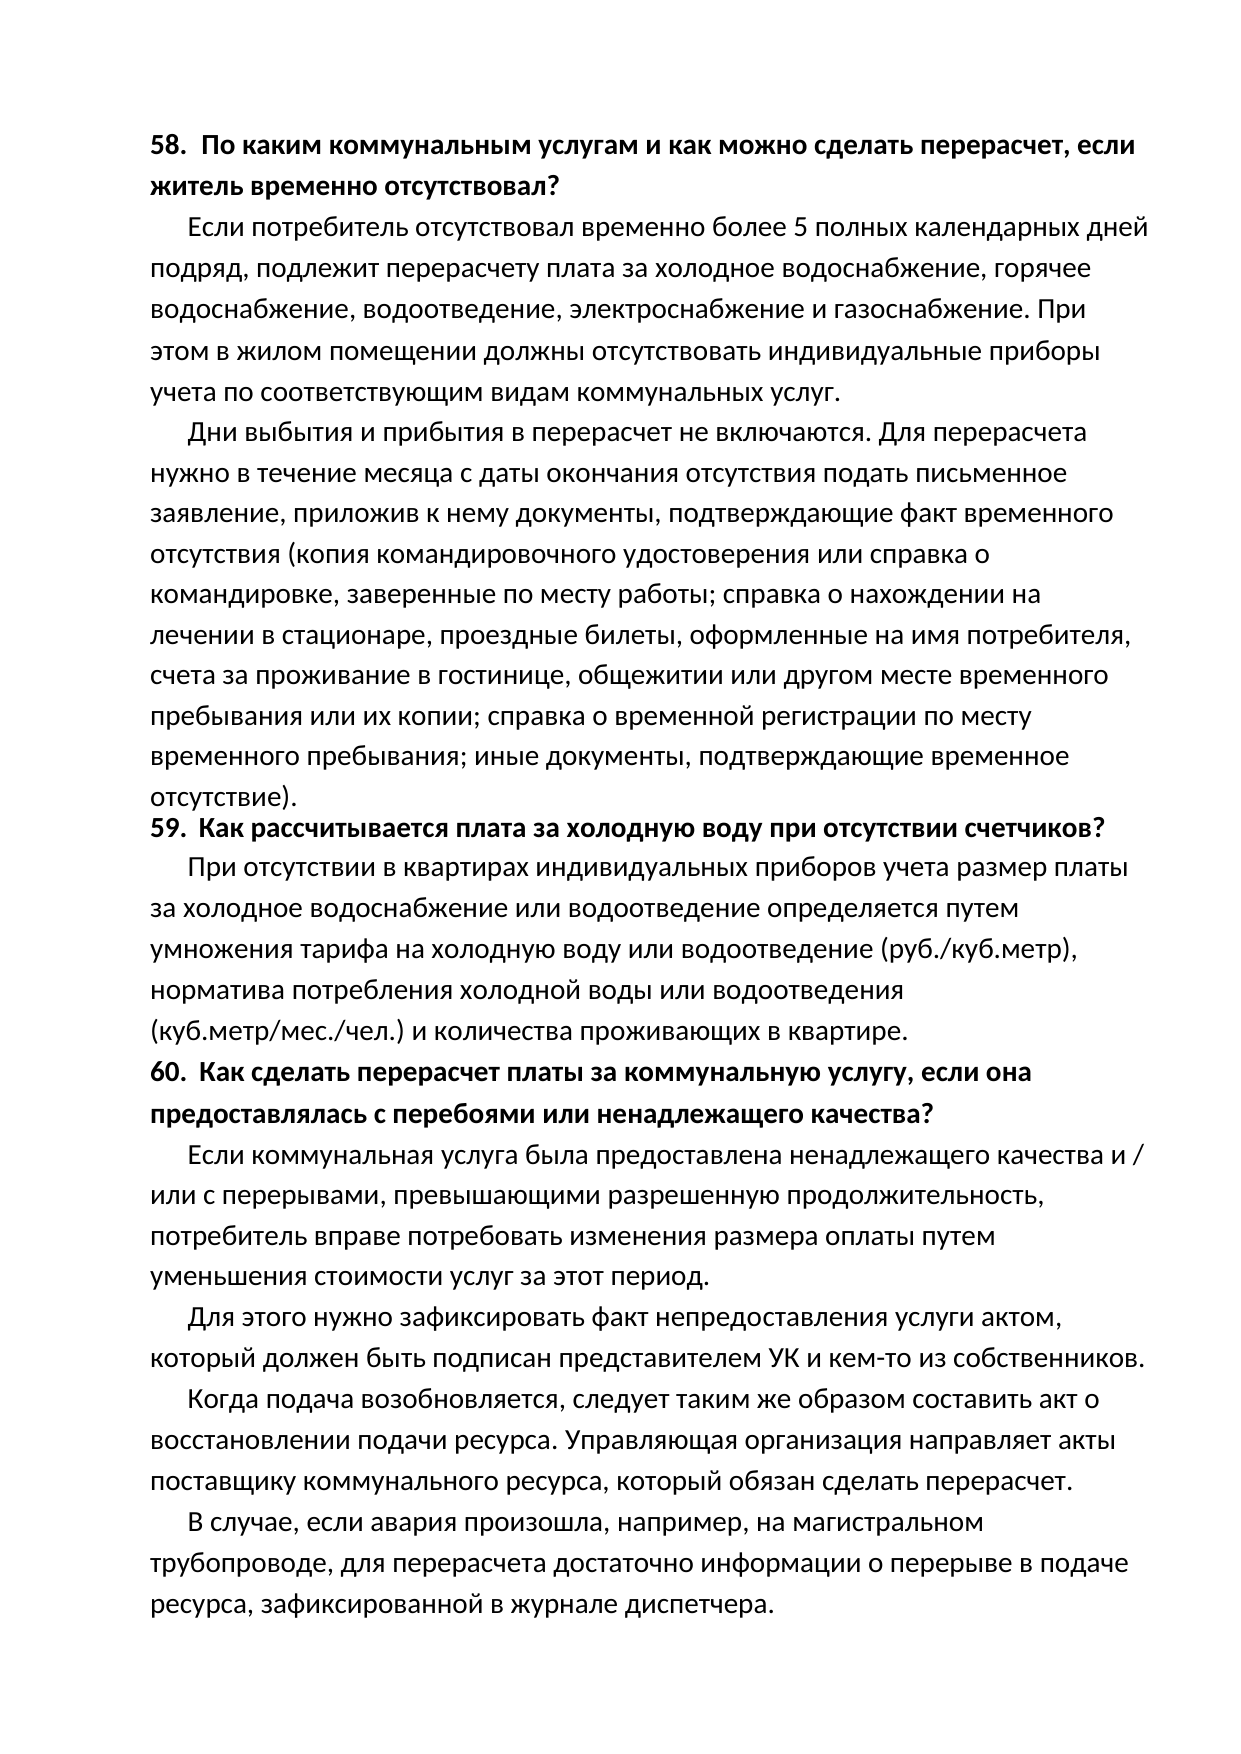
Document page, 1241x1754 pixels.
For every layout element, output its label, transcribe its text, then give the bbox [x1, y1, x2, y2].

text Для этого нужно зафиксировать факт непредоставления услуги актом, который должен быть подписан представителем УК и кем-то из собственников. [150, 1294, 1150, 1376]
list По каким коммунальным услугам и как можно сделать перерасчет, если житель временно отсутствовал? [150, 122, 1150, 204]
text При отсутствии в квартирах индивидуальных приборов учета размер платы за холодное водоснабжение или водоотведение определяется путем умножения тарифа на холодную воду или водоотведение (руб./куб.метр), норматива потребления холодной воды или водоотведения (куб.метр/мес./чел.) и количества проживающих в квартире. [150, 843, 1150, 1049]
list Как рассчитывается плата за холодную воду при отсутствии счетчиков? [150, 814, 1150, 843]
text Если потребитель отсутствовал временно более 5 полных календарных дней подряд, подлежит перерасчету плата за холодное водоснабжение, горячее водоснабжение, водоотведение, электроснабжение и газоснабжение. При этом в жилом помещении должны отсутствовать индивидуальные приборы учета по соответствующим видам коммунальных услуг. [150, 204, 1150, 409]
text В случае, если авария произошла, например, на магистральном трубопроводе, для перерасчета достаточно информации о перерыве в подаче ресурса, зафиксированной в журнале диспетчера. [150, 1499, 1150, 1622]
text Дни выбытия и прибытия в перерасчет не включаются. Для перерасчета нужно в течение месяца с даты окончания отсутствия подать письменное заявление, приложив к нему документы, подтверждающие факт временного отсутствия (копия командировочного удостоверения или справка о командировке, заверенные по месту работы; справка о нахождении на лечении в стационаре, проездные билеты, оформленные на имя потребителя, счета за проживание в гостинице, общежитии или другом месте временного пребывания или их копии; справка о временной регистрации по месту временного пребывания; иные документы, подтверждающие временное отсутствие). [150, 409, 1150, 814]
text Когда подача возобновляется, следует таким же образом составить акт о восстановлении подачи ресурса. Управляющая организация направляет акты поставщику коммунального ресурса, который обязан сделать перерасчет. [150, 1376, 1150, 1499]
list Как сделать перерасчет платы за коммунальную услугу, если она предоставлялась с перебоями или ненадлежащего качества? [150, 1049, 1150, 1132]
text Если коммунальная услуга была предоставлена ненадлежащего качества и / или с перерывами, превышающими разрешенную продолжительность, потребитель вправе потребовать изменения размера оплаты путем уменьшения стоимости услуг за этот период. [150, 1132, 1150, 1294]
